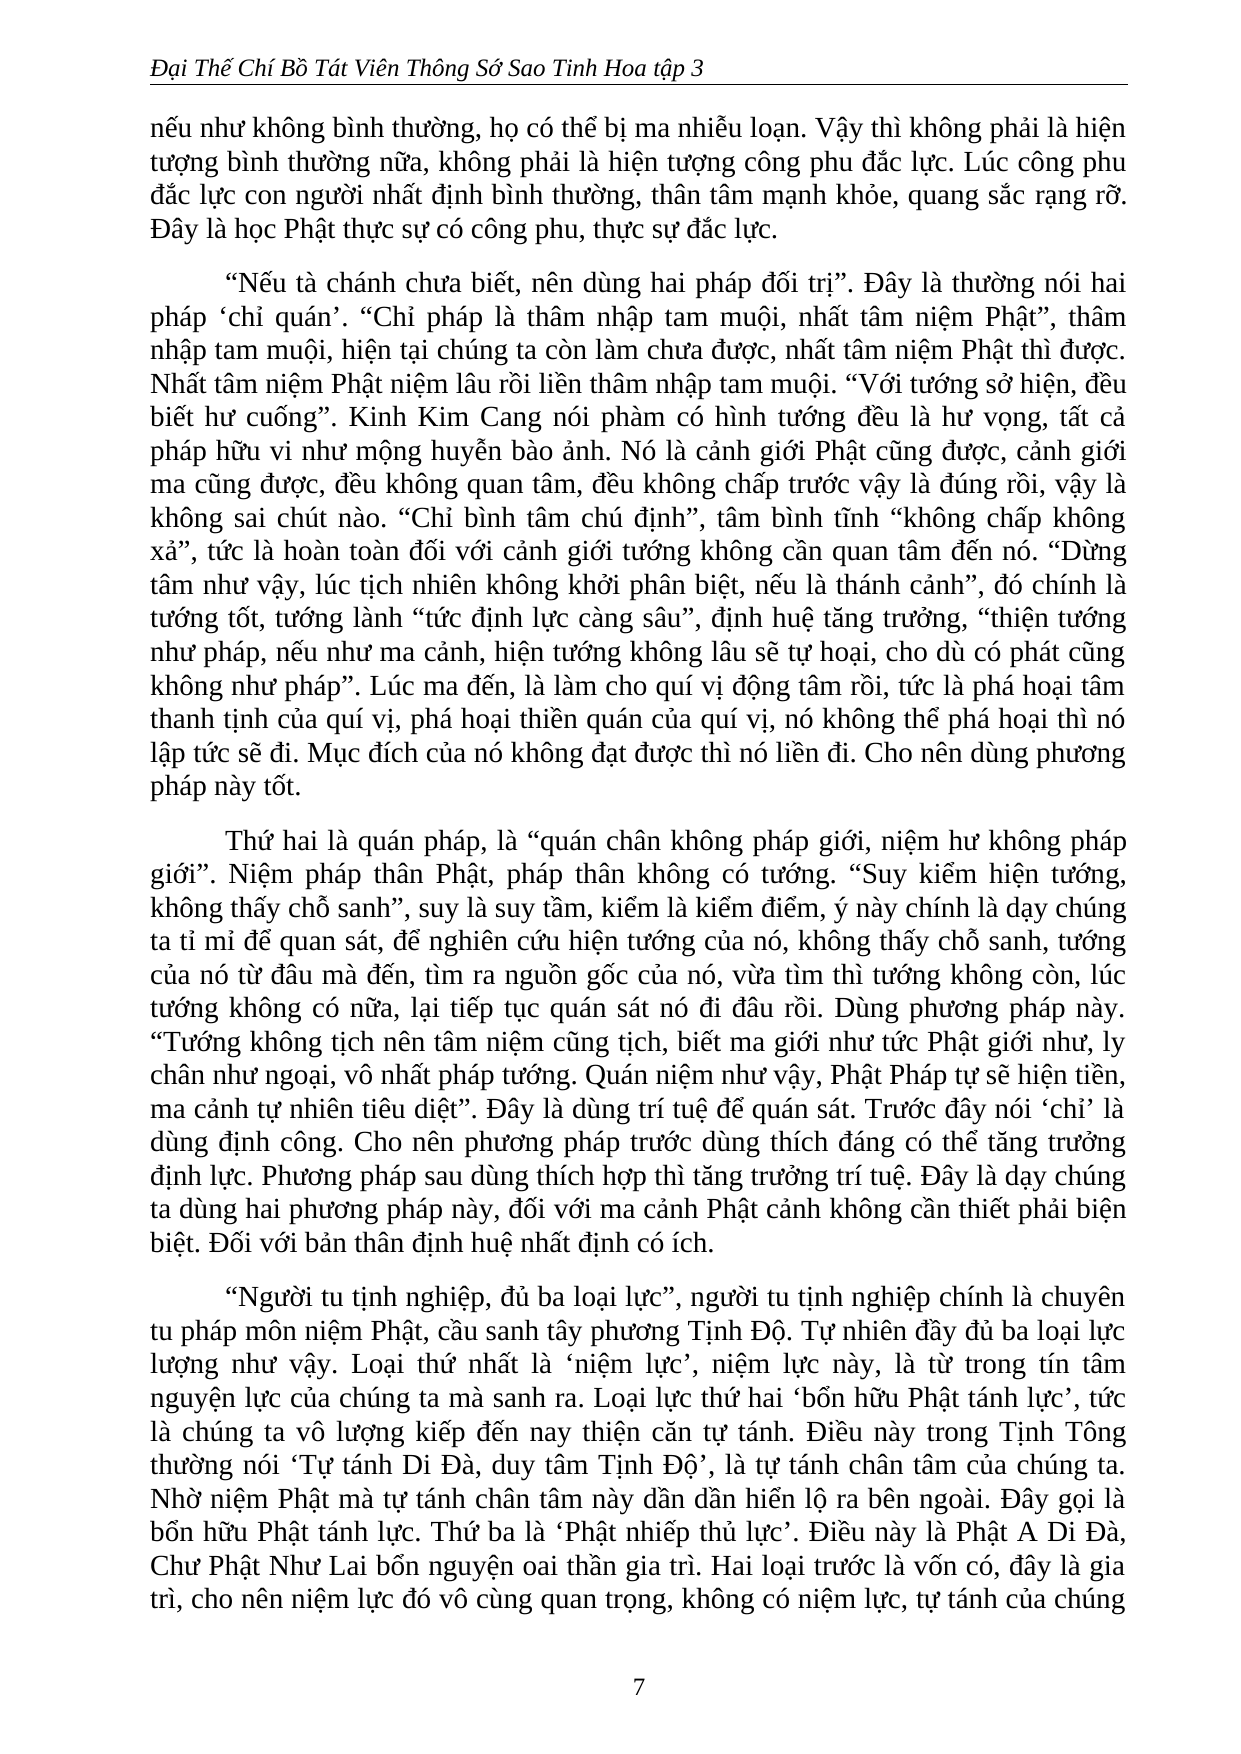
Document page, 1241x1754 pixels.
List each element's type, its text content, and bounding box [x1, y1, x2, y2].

text “Nếu tà chánh chưa biết, nên dùng hai pháp đối trị”. Đây là thường nói hai pháp ‘chỉ quán’. “Chỉ pháp là thâm nhập tam muội, nhất tâm niệm Phật”, thâm nhập tam muội, hiện tại chúng ta còn làm chưa được, nhất tâm niệm Phật thì được. Nhất tâm niệm Phật niệm lâu rồi liền thâm nhập tam muội. “Với tướng sở hiện, đều biết hư cuống”. Kinh Kim Cang nói phàm có hình tướng đều là hư vọng, tất cả pháp hữu vi như mộng huyễn bào ảnh. Nó là cảnh giới Phật cũng được, cảnh giới ma cũng được, đều không quan tâm, đều không chấp trước vậy là đúng rồi, vậy là không sai chút nào. “Chỉ bình tâm chú định”, tâm bình tĩnh “không chấp không xả”, tức là hoàn toàn đối với cảnh giới tướng không cần quan tâm đến nó. “Dừng tâm như vậy, lúc tịch nhiên không khởi phân biệt, nếu là thánh cảnh”, đó chính là tướng tốt, tướng lành “tức định lực càng sâu”, định huệ tăng trưởng, “thiện tướng như pháp, nếu như ma cảnh, hiện tướng không lâu sẽ tự hoại, cho dù có phát cũng không như pháp”. Lúc ma đến, là làm cho quí vị động tâm rồi, tức là phá hoại tâm thanh tịnh của quí vị, phá hoại thiền quán của quí vị, nó không thể phá hoại thì nó lập tức sẽ đi. Mục đích của nó không đạt được thì nó liền đi. Cho nên dùng phương pháp này tốt. [150, 265, 1128, 802]
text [150, 110, 1128, 244]
text Thứ hai là quán pháp, là “quán chân không pháp giới, niệm hư không pháp giới”. Niệm pháp thân Phật, pháp thân không có tướng. “Suy kiểm hiện tướng, không thấy chỗ sanh”, suy là suy tầm, kiểm là kiểm điểm, ý này chính là dạy chúng ta tỉ mỉ để quan sát, để nghiên cứu hiện tướng của nó, không thấy chỗ sanh, tướng của nó từ đâu mà đến, tìm ra nguồn gốc của nó, vừa tìm thì tướng không còn, lúc tướng không có nữa, lại tiếp tục quán sát nó đi đâu rồi. Dùng phương pháp này. “Tướng không tịch nên tâm niệm cũng tịch, biết ma giới như tức Phật giới như, ly chân như ngoại, vô nhất pháp tướng. Quán niệm như vậy, Phật Pháp tự sẽ hiện tiền, ma cảnh tự nhiên tiêu diệt”. Đây là dùng trí tuệ để quán sát. Trước đây nói ‘chỉ’ là dùng định công. Cho nên phương pháp trước dùng thích đáng có thể tăng trưởng định lực. Phương pháp sau dùng thích hợp thì tăng trưởng trí tuệ. Đây là dạy chúng ta dùng hai phương pháp này, đối với ma cảnh Phật cảnh không cần thiết phải biện biệt. Đối với bản thân định huệ nhất định có ích. [150, 823, 1128, 1259]
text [150, 1279, 1128, 1615]
